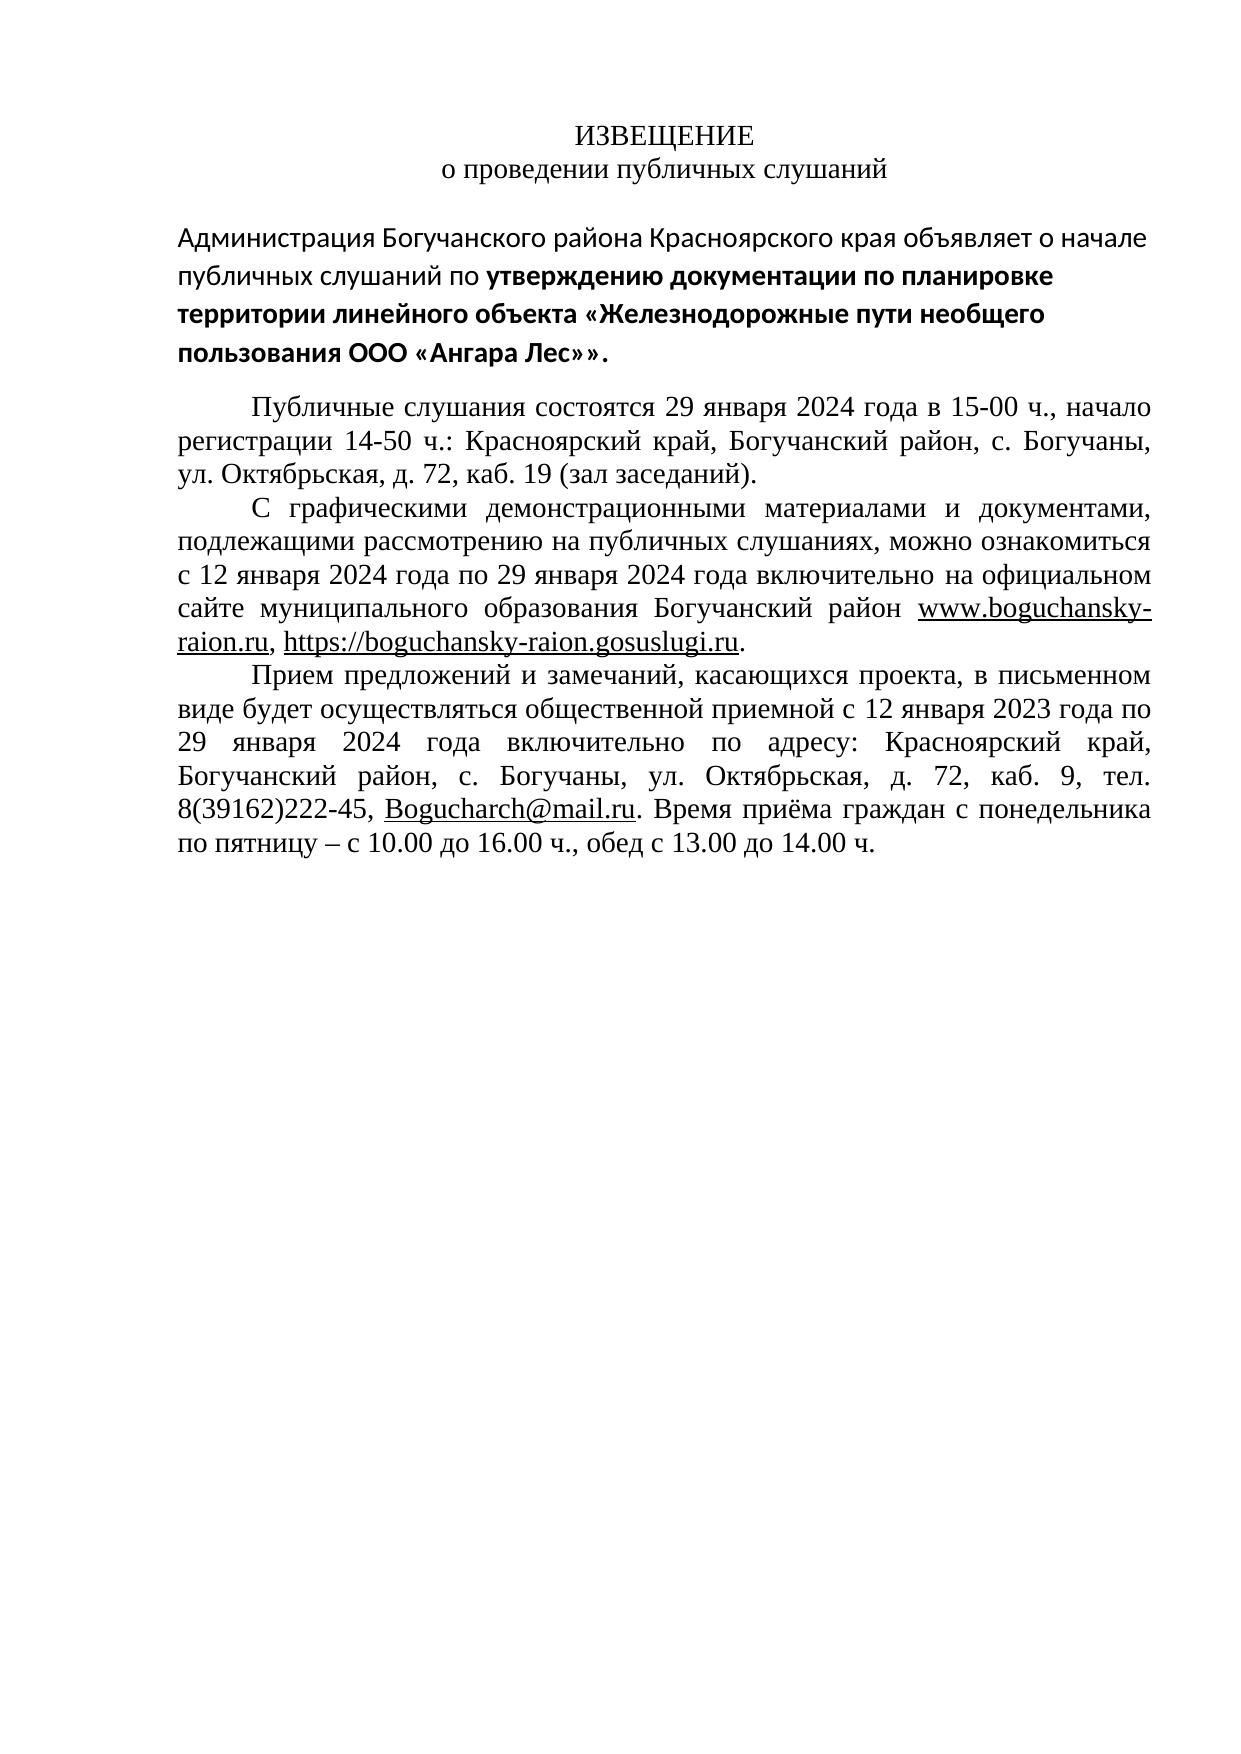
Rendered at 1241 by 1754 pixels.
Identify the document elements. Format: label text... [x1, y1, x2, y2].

text С графическими демонстрационными материалами и документами, подлежащими рассмотрению на публичных слушаниях, можно ознакомиться с 12 января 2024 года по 29 января 2024 года включительно на официальном сайте муниципального образования Богучанский район www.boguchansky-raion.ru, https://boguchansky-raion.gosuslugi.ru. [177, 490, 1152, 657]
text Публичные слушания состоятся 29 января 2024 года в 15-00 ч., начало регистрации 14-50 ч.: Красноярский край, Богучанский район, с. Богучаны, ул. Октябрьская, д. 72, каб. 19 (зал заседаний). [177, 389, 1152, 490]
text о проведении публичных слушаний [177, 152, 1152, 185]
text ИЗВЕЩЕНИЕ [177, 118, 1152, 152]
text Прием предложений и замечаний, касающихся проекта, в письменном виде будет осуществляться общественной приемной с 12 января 2023 года по 29 января 2024 года включительно по адресу: Красноярский край, Богучанский район, с. Богучаны, ул. Октябрьская, д. 72, каб. 9, тел. 8(39162)222-45, Bogucharch@mail.ru. Время приёма граждан с понедельника по пятницу – с 10.00 до 16.00 ч., обед с 13.00 до 14.00 ч. [177, 657, 1152, 859]
